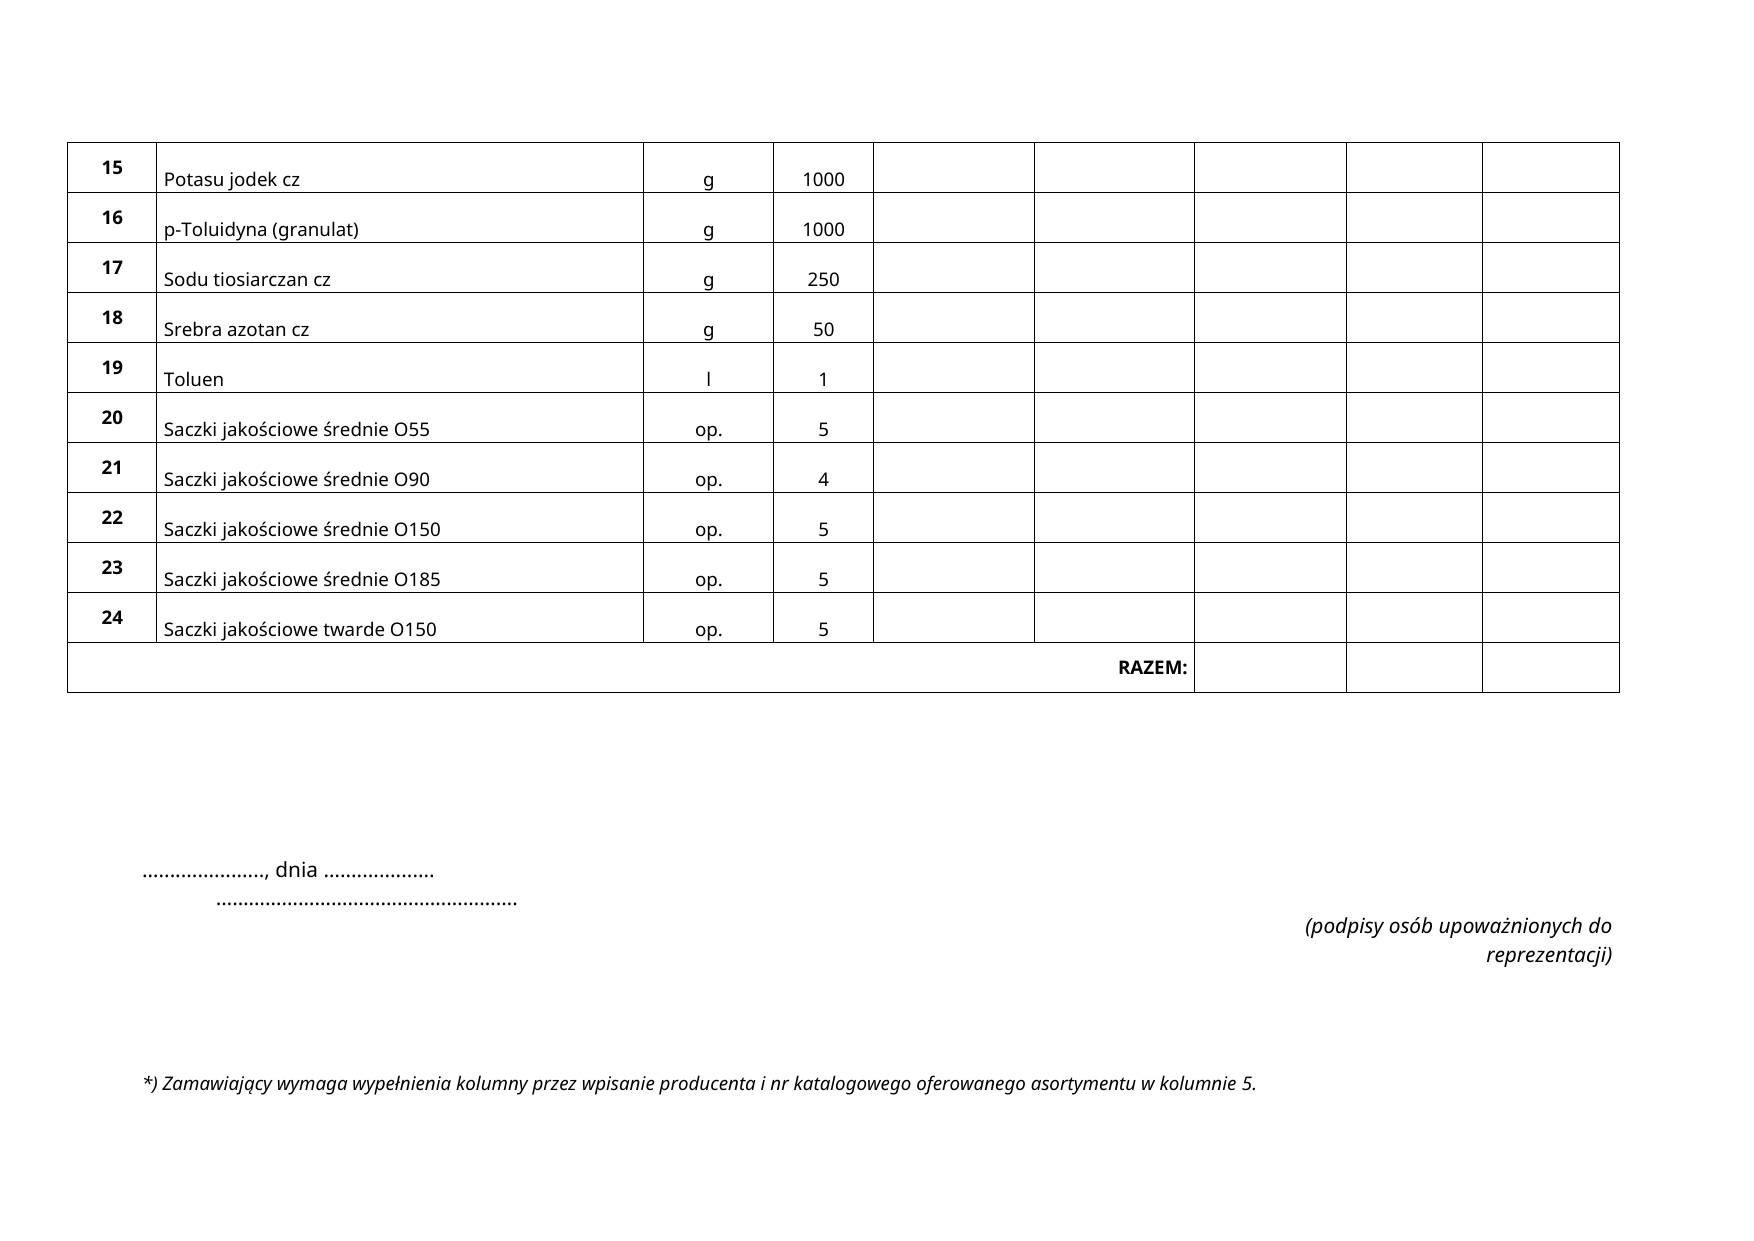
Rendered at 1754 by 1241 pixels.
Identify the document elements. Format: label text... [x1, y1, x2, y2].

table_cell [1347, 593, 1482, 642]
table_cell [1195, 593, 1346, 642]
table_cell [1483, 393, 1619, 442]
table_cell Saczki jakościowe twarde O150 [157, 593, 643, 642]
table_cell [1483, 143, 1619, 192]
table_cell Saczki jakościowe średnie O90 [157, 443, 643, 492]
table_cell [874, 393, 1034, 442]
table_cell 16 [68, 193, 156, 242]
table_cell 23 [68, 543, 156, 592]
table_cell 19 [68, 343, 156, 392]
table_cell [1195, 493, 1346, 542]
table_cell 24 [68, 593, 156, 642]
table_cell 15 [68, 143, 156, 192]
table_cell l [644, 343, 773, 392]
table_cell 17 [68, 243, 156, 292]
text *) Zamawiający wymaga wypełnienia kolumny przez wpisanie producenta i nr katalogowego oferowanego asortymentu w kolumnie 5. [142, 1071, 1612, 1096]
table_cell 5 [774, 393, 873, 442]
table_cell [1483, 193, 1619, 242]
table_cell op. [644, 593, 773, 642]
table_cell [1347, 493, 1482, 542]
text (podpisy osób upoważnionych do reprezentacji) [836, 912, 1612, 968]
table_cell [1035, 493, 1194, 542]
table_cell 1000 [774, 143, 873, 192]
table_cell Saczki jakościowe średnie O55 [157, 393, 643, 442]
table_cell [1195, 343, 1346, 392]
table_cell 18 [68, 293, 156, 342]
table_cell 5 [774, 493, 873, 542]
table_cell 4 [774, 443, 873, 492]
table_cell [1195, 543, 1346, 592]
table_cell [1483, 293, 1619, 342]
table_cell [874, 543, 1034, 592]
table_cell [874, 193, 1034, 242]
table_cell [1347, 243, 1482, 292]
table_cell [1347, 643, 1482, 692]
table_cell Sodu tiosiarczan cz [157, 243, 643, 292]
table_cell g [644, 293, 773, 342]
table_cell [1347, 193, 1482, 242]
table_cell 1 [774, 343, 873, 392]
table_cell [1195, 193, 1346, 242]
table_cell [1195, 393, 1346, 442]
table_cell [1035, 443, 1194, 492]
table_cell 50 [774, 293, 873, 342]
table_cell op. [644, 393, 773, 442]
table_cell g [644, 143, 773, 192]
table_cell [1035, 193, 1194, 242]
table_cell [1483, 643, 1619, 692]
table_cell [1483, 343, 1619, 392]
table_cell [1483, 543, 1619, 592]
table_cell [1483, 593, 1619, 642]
table_cell 20 [68, 393, 156, 442]
table_cell RAZEM: [68, 643, 1194, 692]
table_cell [1483, 243, 1619, 292]
table_cell Srebra azotan cz [157, 293, 643, 342]
table_cell [874, 443, 1034, 492]
table_cell op. [644, 443, 773, 492]
table_cell 5 [774, 543, 873, 592]
table_cell Potasu jodek cz [157, 143, 643, 192]
table_cell [1035, 593, 1194, 642]
table_cell [1035, 143, 1194, 192]
table_cell Saczki jakościowe średnie O150 [157, 493, 643, 542]
table_cell [1347, 293, 1482, 342]
table_cell [874, 593, 1034, 642]
table_cell 22 [68, 493, 156, 542]
table_cell Toluen [157, 343, 643, 392]
table_cell [874, 243, 1034, 292]
table_cell g [644, 243, 773, 292]
table_cell [1195, 293, 1346, 342]
table_cell [1195, 143, 1346, 192]
table_cell [1035, 543, 1194, 592]
table_cell op. [644, 493, 773, 542]
table_cell 5 [774, 593, 873, 642]
table_cell [1483, 493, 1619, 542]
table_cell [874, 143, 1034, 192]
table_cell 21 [68, 443, 156, 492]
table_cell 250 [774, 243, 873, 292]
text …..................., dnia …................. ………………………………………………. [142, 855, 1612, 912]
table_cell [1035, 243, 1194, 292]
table_cell p-Toluidyna (granulat) [157, 193, 643, 242]
table_cell [874, 493, 1034, 542]
table_cell [1347, 393, 1482, 442]
table_cell [874, 343, 1034, 392]
table_cell [1195, 643, 1346, 692]
table_cell [1483, 443, 1619, 492]
table_cell [1347, 143, 1482, 192]
table_cell 1000 [774, 193, 873, 242]
table_cell [1195, 443, 1346, 492]
table_cell [1035, 343, 1194, 392]
table_cell [1347, 543, 1482, 592]
table_cell Saczki jakościowe średnie O185 [157, 543, 643, 592]
table_cell [1035, 293, 1194, 342]
table_cell [1347, 443, 1482, 492]
table_cell [1195, 243, 1346, 292]
table_cell [1035, 393, 1194, 442]
table_cell g [644, 193, 773, 242]
table_cell [874, 293, 1034, 342]
table_cell op. [644, 543, 773, 592]
table_cell [1347, 343, 1482, 392]
